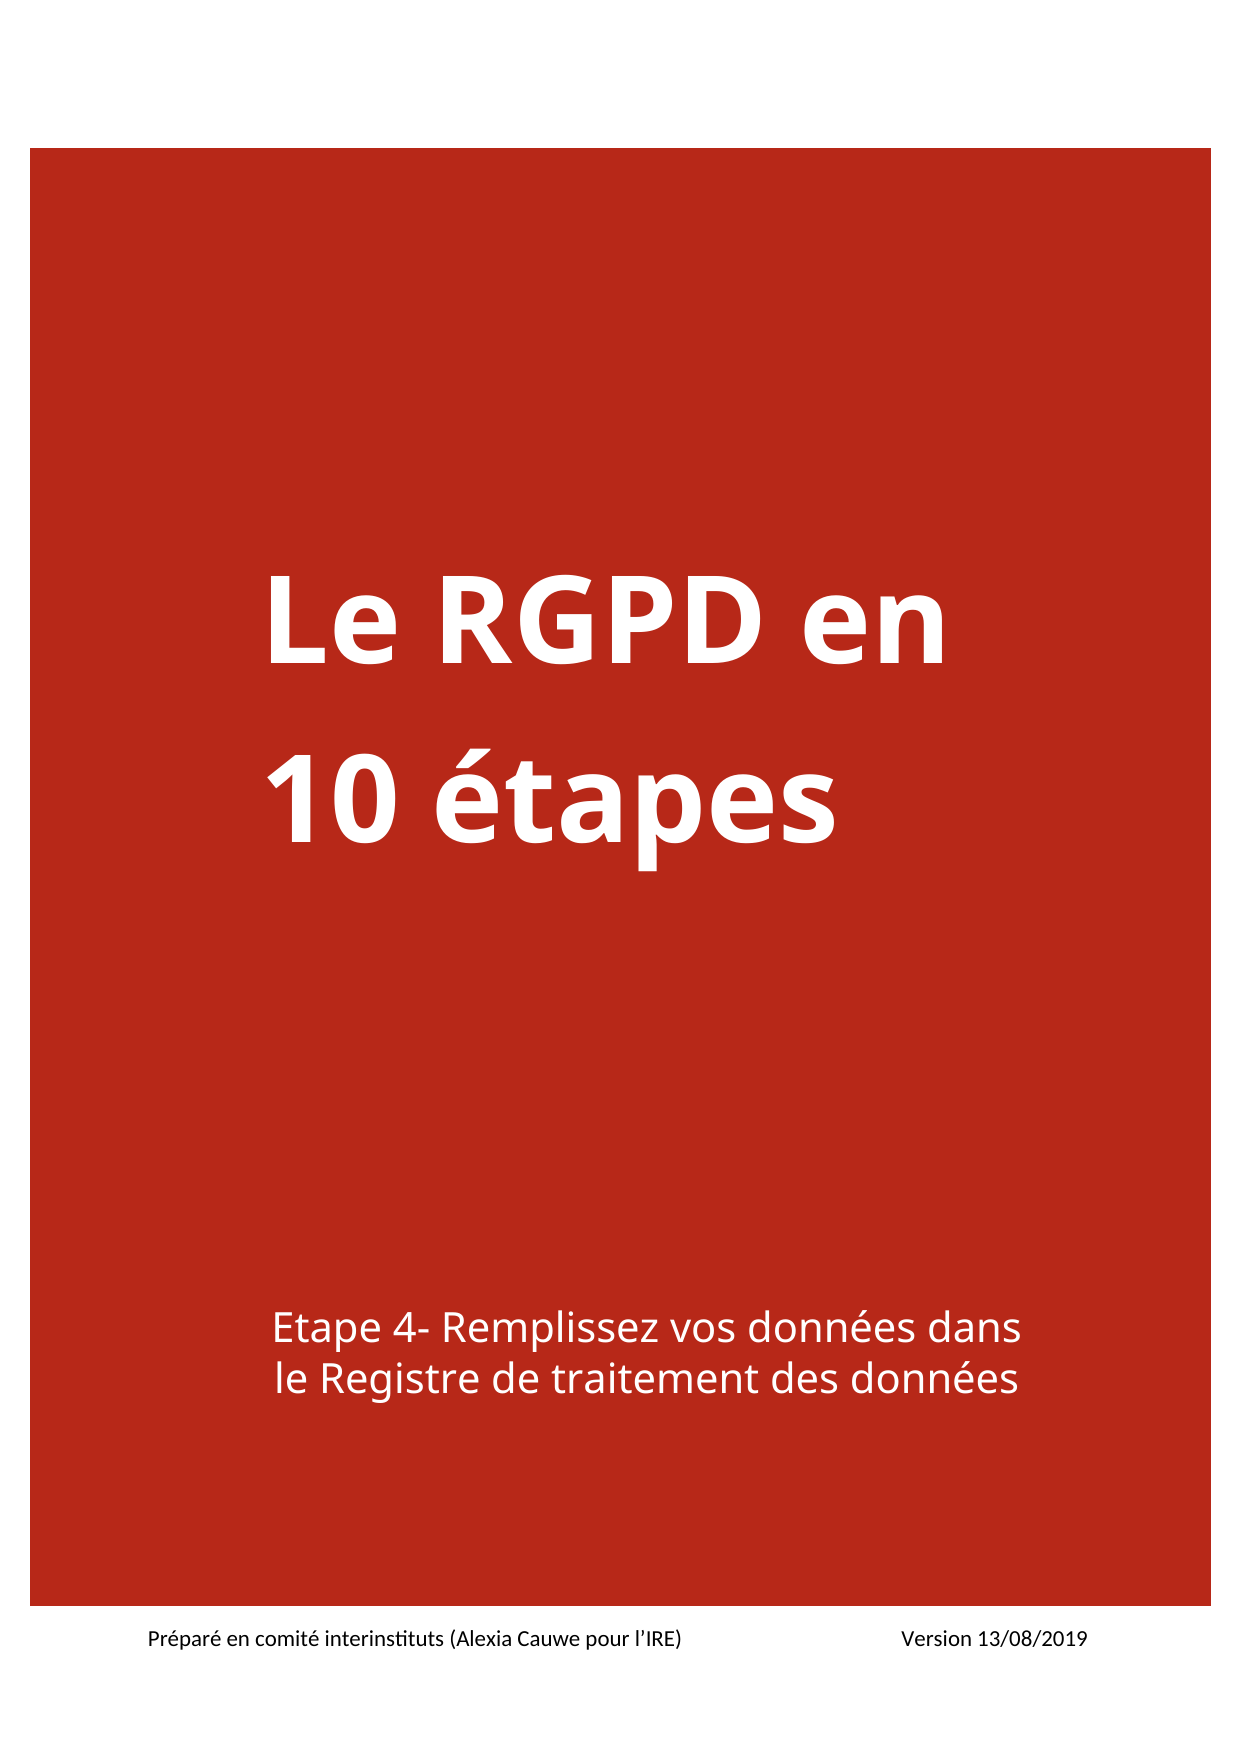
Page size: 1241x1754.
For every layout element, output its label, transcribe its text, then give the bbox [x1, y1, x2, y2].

table_header Le RGPD en 10 étapes Etape 4- Remplissez vos données dans le Registre de traitement des données [30, 148, 1211, 1606]
